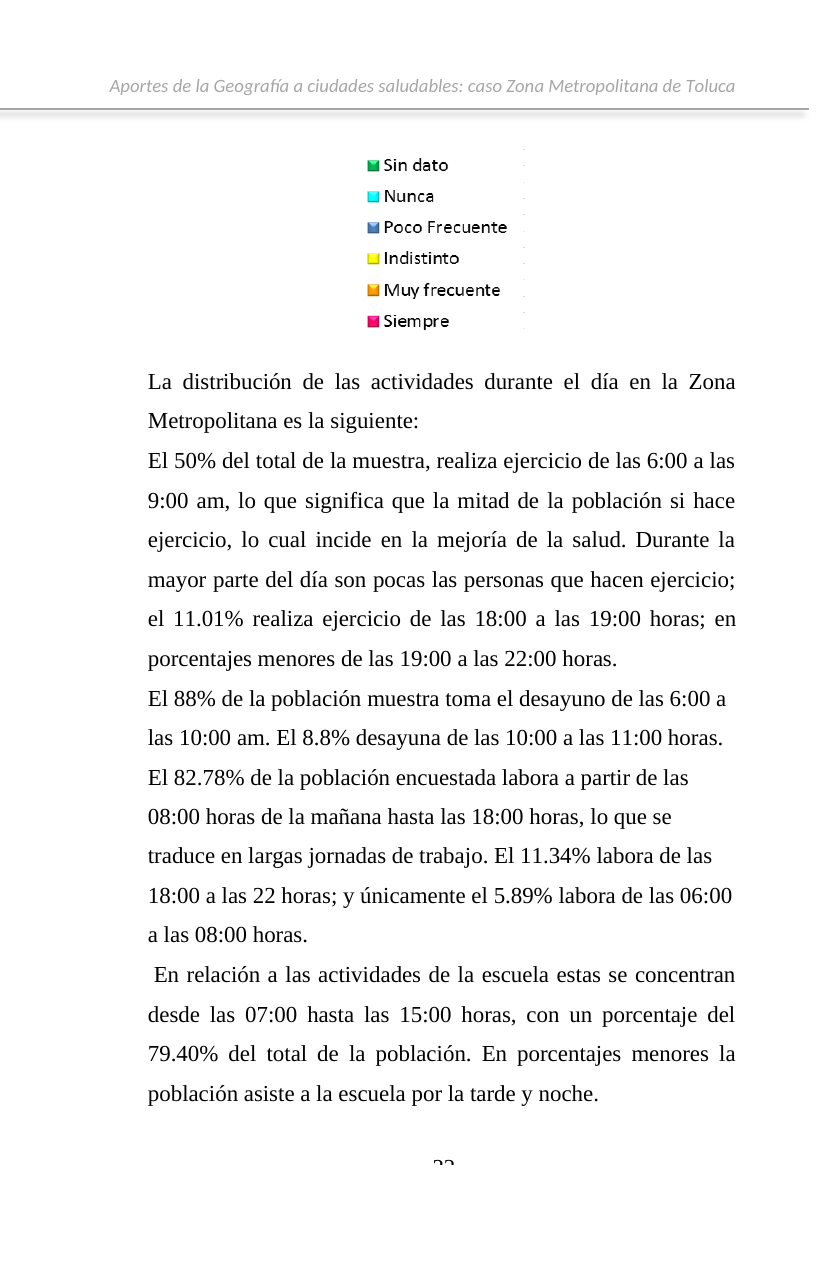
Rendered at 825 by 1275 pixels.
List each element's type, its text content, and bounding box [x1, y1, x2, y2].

text En relación a las actividades de la escuela estas se concentran desde las 07:00 hasta las 15:00 horas, con un porcentaje del 79.40% del total de la población. En porcentajes menores la población asiste a la escuela por la tarde y noche. [148, 961, 737, 1106]
picture [358, 147, 525, 342]
picture [0, 104, 814, 124]
text El 50% del total de la muestra, realiza ejercicio de las 6:00 a las 9:00 am, lo que significa que la mitad de la población si hace ejercicio, lo cual incide en la mejoría de la salud. Durante la mayor parte del día son pocas las personas que hacen ejercicio; el 11.01% realiza ejercicio de las 18:00 a las 19:00 horas; en porcentajes menores de las 19:00 a las 22:00 horas. [148, 447, 737, 671]
text El 88% de la población muestra toma el desayuno de las 6:00 a las 10:00 am. El 8.8% desayuna de las 10:00 a las 11:00 horas. El 82.78% de la población encuestada labora a partir de las 08:00 horas de la mañana hasta las 18:00 horas, lo que se traduce en largas jornadas de trabajo. El 11.34% labora de las 18:00 a las 22 horas; y únicamente el 5.89% labora de las 06:00 a las 08:00 horas. [148, 685, 737, 948]
text La distribución de las actividades durante el día en la Zona Metropolitana es la siguiente: [148, 368, 736, 434]
